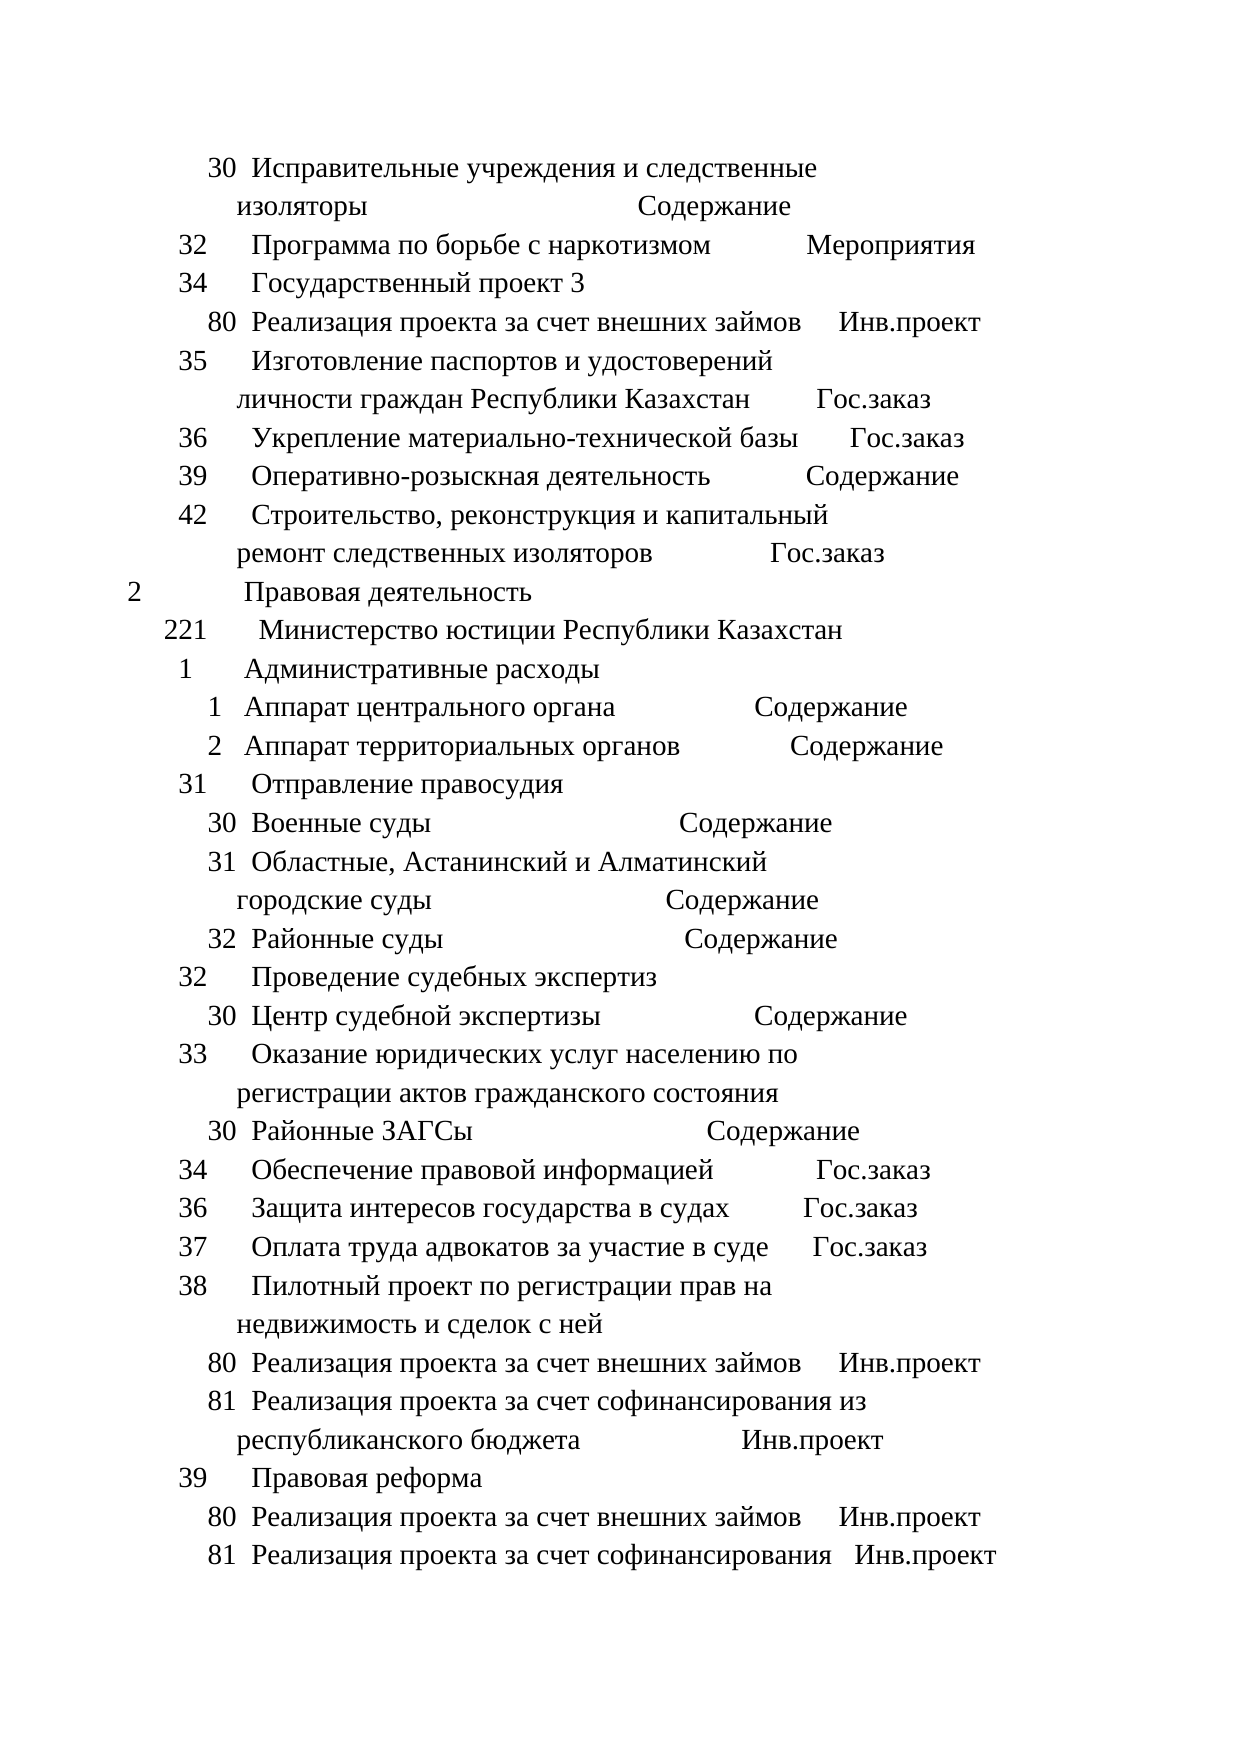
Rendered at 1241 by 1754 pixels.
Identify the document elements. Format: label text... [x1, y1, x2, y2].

text 32 Программа по борьбе с наркотизмом Мероприятия [112, 227, 1128, 261]
text 80 Реализация проекта за счет внешних займов Инв.проект [112, 1499, 1128, 1532]
text регистрации актов гражданского состояния [112, 1075, 1128, 1108]
text 2 Правовая деятельность [112, 574, 1128, 607]
text 32 Районные суды Содержание [112, 921, 1128, 954]
text 80 Реализация проекта за счет внешних займов Инв.проект [112, 304, 1128, 338]
text 1 Аппарат центрального органа Содержание [112, 689, 1128, 723]
text 81 Реализация проекта за счет софинансирования Инв.проект [112, 1537, 1128, 1571]
text 30 Центр судебной экспертизы Содержание [112, 998, 1128, 1031]
text 36 Укрепление материально-технической базы Гос.заказ [112, 420, 1128, 453]
text 221 Министерство юстиции Республики Казахстан [112, 612, 1128, 646]
text 33 Оказание юридических услуг населению по [112, 1036, 1128, 1070]
text 37 Оплата труда адвокатов за участие в суде Гос.заказ [112, 1229, 1128, 1263]
text 30 Военные суды Содержание [112, 805, 1128, 839]
text 30 Районные ЗАГСы Содержание [112, 1113, 1128, 1147]
text 35 Изготовление паспортов и удостоверений [112, 343, 1128, 376]
text 39 Оперативно-розыскная деятельность Содержание [112, 458, 1128, 492]
text 30 Исправительные учреждения и следственные [112, 150, 1128, 183]
text 2 Аппарат территориальных органов Содержание [112, 728, 1128, 762]
text личности граждан Республики Казахстан Гос.заказ [112, 381, 1128, 415]
text 34 Обеспечение правовой информацией Гос.заказ [112, 1152, 1128, 1186]
text 34 Государственный проект 3 [112, 266, 1128, 299]
text 42 Строительство, реконструкция и капитальный [112, 497, 1128, 530]
text 81 Реализация проекта за счет софинансирования из [112, 1383, 1128, 1417]
text республиканского бюджета Инв.проект [112, 1422, 1128, 1455]
text 31 Областные, Астанинский и Алматинский [112, 844, 1128, 877]
text 31 Отправление правосудия [112, 767, 1128, 800]
text ремонт следственных изоляторов Гос.заказ [112, 535, 1128, 569]
text городские суды Содержание [112, 882, 1128, 916]
text недвижимость и сделок с ней [112, 1306, 1128, 1340]
text 32 Проведение судебных экспертиз [112, 959, 1128, 993]
text 1 Административные расходы [112, 651, 1128, 684]
text 36 Защита интересов государства в судах Гос.заказ [112, 1191, 1128, 1224]
text 39 Правовая реформа [112, 1460, 1128, 1494]
text 38 Пилотный проект по регистрации прав на [112, 1268, 1128, 1301]
text изоляторы Содержание [112, 188, 1128, 222]
text 80 Реализация проекта за счет внешних займов Инв.проект [112, 1345, 1128, 1378]
